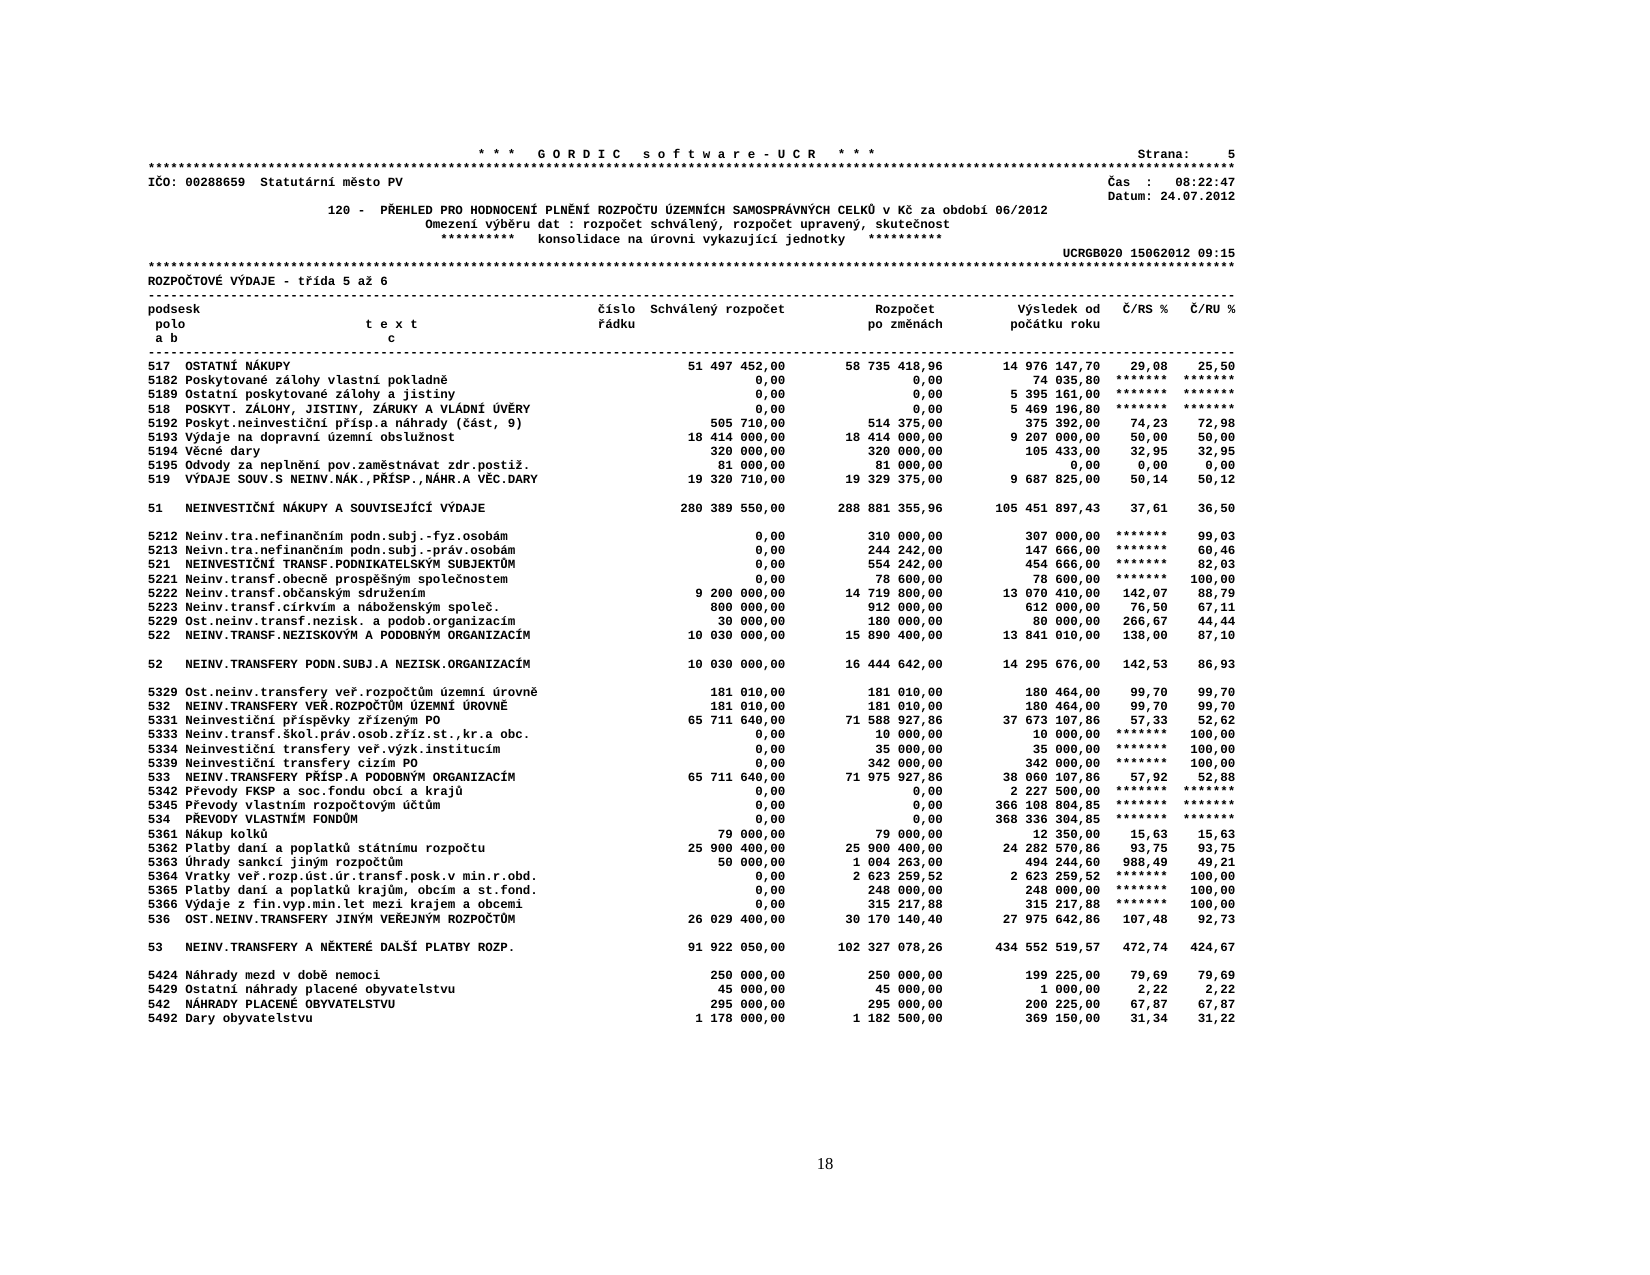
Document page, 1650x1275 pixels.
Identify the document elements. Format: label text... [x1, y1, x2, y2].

text Datum: 24.07.2012 [148, 190, 1502, 204]
text 5329 Ost.neinv.transfery veř.rozpočtům územní úrovně 181 010,00 181 010,00 180 464,00 99,70 99,70 [148, 686, 1502, 700]
text 517 OSTATNÍ NÁKUPY 51 497 452,00 58 735 418,96 14 976 147,70 29,08 25,50 [148, 360, 1502, 374]
text 5345 Převody vlastním rozpočtovým účtům 0,00 0,00 366 108 804,85 ******* ******* [148, 799, 1502, 813]
text 5223 Neinv.transf.církvím a náboženským společ. 800 000,00 912 000,00 612 000,00 76,50 67,11 [148, 601, 1502, 615]
text 52 NEINV.TRANSFERY PODN.SUBJ.A NEZISK.ORGANIZACÍM 10 030 000,00 16 444 642,00 14 295 676,00 142,53 86,93 [148, 658, 1502, 672]
text ------------------------------------------------------------------------------------------------------------------------------------------------- [148, 346, 1502, 360]
text 5212 Neinv.tra.nefinančním podn.subj.-fyz.osobám 0,00 310 000,00 307 000,00 ******* 99,03 [148, 530, 1502, 544]
text 5331 Neinvestiční příspěvky zřízeným PO 65 711 640,00 71 588 927,86 37 673 107,86 57,33 52,62 [148, 714, 1502, 728]
text 5222 Neinv.transf.občanským sdružením 9 200 000,00 14 719 800,00 13 070 410,00 142,07 88,79 [148, 587, 1502, 601]
text 5213 Neivn.tra.nefinančním podn.subj.-práv.osobám 0,00 244 242,00 147 666,00 ******* 60,46 [148, 544, 1502, 558]
text * * * G O R D I C s o f t w a r e - U C R * * * Strana: 5 [148, 148, 1502, 162]
text 542 NÁHRADY PLACENÉ OBYVATELSTVU 295 000,00 295 000,00 200 225,00 67,87 67,87 [148, 998, 1502, 1012]
text Omezení výběru dat : rozpočet schválený, rozpočet upravený, skutečnost [148, 218, 1502, 233]
text 5361 Nákup kolků 79 000,00 79 000,00 12 350,00 15,63 15,63 [148, 828, 1502, 842]
text 5221 Neinv.transf.obecně prospěšným společnostem 0,00 78 600,00 78 600,00 ******* 100,00 [148, 573, 1502, 587]
text a b c [148, 332, 1502, 346]
text 5229 Ost.neinv.transf.nezisk. a podob.organizacím 30 000,00 180 000,00 80 000,00 266,67 44,44 [148, 615, 1502, 629]
text IČO: 00288659 Statutární město PV Čas : 08:22:47 [148, 176, 1502, 190]
text ************************************************************************************************************************************************* [148, 162, 1502, 176]
text 5429 Ostatní náhrady placené obyvatelstvu 45 000,00 45 000,00 1 000,00 2,22 2,22 [148, 983, 1502, 998]
text 5363 Úhrady sankcí jiným rozpočtům 50 000,00 1 004 263,00 494 244,60 988,49 49,21 [148, 856, 1502, 870]
text podsesk číslo Schválený rozpočet Rozpočet Výsledek od Č/RS % Č/RU % [148, 303, 1502, 318]
text 519 VÝDAJE SOUV.S NEINV.NÁK.,PŘÍSP.,NÁHR.A VĚC.DARY 19 320 710,00 19 329 375,00 9 687 825,00 50,14 50,12 [148, 473, 1502, 488]
text 5362 Platby daní a poplatků státnímu rozpočtu 25 900 400,00 25 900 400,00 24 282 570,86 93,75 93,75 [148, 842, 1502, 856]
text 518 POSKYT. ZÁLOHY, JISTINY, ZÁRUKY A VLÁDNÍ ÚVĚRY 0,00 0,00 5 469 196,80 ******* ******* [148, 403, 1502, 417]
text ------------------------------------------------------------------------------------------------------------------------------------------------- [148, 289, 1502, 303]
text 522 NEINV.TRANSF.NEZISKOVÝM A PODOBNÝM ORGANIZACÍM 10 030 000,00 15 890 400,00 13 841 010,00 138,00 87,10 [148, 629, 1502, 643]
text 51 NEINVESTIČNÍ NÁKUPY A SOUVISEJÍCÍ VÝDAJE 280 389 550,00 288 881 355,96 105 451 897,43 37,61 36,50 [148, 502, 1502, 516]
text 5366 Výdaje z fin.vyp.min.let mezi krajem a obcemi 0,00 315 217,88 315 217,88 ******* 100,00 [148, 898, 1502, 913]
text 5339 Neinvestiční transfery cizím PO 0,00 342 000,00 342 000,00 ******* 100,00 [148, 757, 1502, 771]
text polo t e x t řádku po změnách počátku roku [148, 318, 1502, 332]
text 5334 Neinvestiční transfery veř.výzk.institucím 0,00 35 000,00 35 000,00 ******* 100,00 [148, 743, 1502, 757]
text 120 - PŘEHLED PRO HODNOCENÍ PLNĚNÍ ROZPOČTU ÚZEMNÍCH SAMOSPRÁVNÝCH CELKŮ v Kč za období 06/2012 [148, 204, 1502, 218]
text ********** konsolidace na úrovni vykazující jednotky ********** [148, 233, 1502, 247]
text 5192 Poskyt.neinvestiční přísp.a náhrady (část, 9) 505 710,00 514 375,00 375 392,00 74,23 72,98 [148, 417, 1502, 431]
text 5492 Dary obyvatelstvu 1 178 000,00 1 182 500,00 369 150,00 31,34 31,22 [148, 1012, 1502, 1026]
text UCRGB020 15062012 09:15 [148, 247, 1502, 261]
text 5182 Poskytované zálohy vlastní pokladně 0,00 0,00 74 035,80 ******* ******* [148, 374, 1502, 388]
text 532 NEINV.TRANSFERY VEŘ.ROZPOČTŮM ÚZEMNÍ ÚROVNĚ 181 010,00 181 010,00 180 464,00 99,70 99,70 [148, 700, 1502, 714]
text 53 NEINV.TRANSFERY A NĚKTERÉ DALŠÍ PLATBY ROZP. 91 922 050,00 102 327 078,26 434 552 519,57 472,74 424,67 [148, 941, 1502, 955]
text 533 NEINV.TRANSFERY PŘÍSP.A PODOBNÝM ORGANIZACÍM 65 711 640,00 71 975 927,86 38 060 107,86 57,92 52,88 [148, 771, 1502, 785]
text 5365 Platby daní a poplatků krajům, obcím a st.fond. 0,00 248 000,00 248 000,00 ******* 100,00 [148, 884, 1502, 898]
text 5195 Odvody za neplnění pov.zaměstnávat zdr.postiž. 81 000,00 81 000,00 0,00 0,00 0,00 [148, 459, 1502, 473]
text 534 PŘEVODY VLASTNÍM FONDŮM 0,00 0,00 368 336 304,85 ******* ******* [148, 813, 1502, 828]
text 521 NEINVESTIČNÍ TRANSF.PODNIKATELSKÝM SUBJEKTŮM 0,00 554 242,00 454 666,00 ******* 82,03 [148, 558, 1502, 573]
text 5189 Ostatní poskytované zálohy a jistiny 0,00 0,00 5 395 161,00 ******* ******* [148, 388, 1502, 403]
text ************************************************************************************************************************************************* [148, 261, 1502, 275]
text 5194 Věcné dary 320 000,00 320 000,00 105 433,00 32,95 32,95 [148, 445, 1502, 459]
text 5193 Výdaje na dopravní územní obslužnost 18 414 000,00 18 414 000,00 9 207 000,00 50,00 50,00 [148, 431, 1502, 445]
text 5342 Převody FKSP a soc.fondu obcí a krajů 0,00 0,00 2 227 500,00 ******* ******* [148, 785, 1502, 799]
text 536 OST.NEINV.TRANSFERY JINÝM VEŘEJNÝM ROZPOČTŮM 26 029 400,00 30 170 140,40 27 975 642,86 107,48 92,73 [148, 913, 1502, 927]
text ROZPOČTOVÉ VÝDAJE - třída 5 až 6 [148, 275, 1502, 289]
text 5333 Neinv.transf.škol.práv.osob.zříz.st.,kr.a obc. 0,00 10 000,00 10 000,00 ******* 100,00 [148, 728, 1502, 743]
text 5364 Vratky veř.rozp.úst.úr.transf.posk.v min.r.obd. 0,00 2 623 259,52 2 623 259,52 ******* 100,00 [148, 870, 1502, 884]
text 5424 Náhrady mezd v době nemoci 250 000,00 250 000,00 199 225,00 79,69 79,69 [148, 969, 1502, 983]
